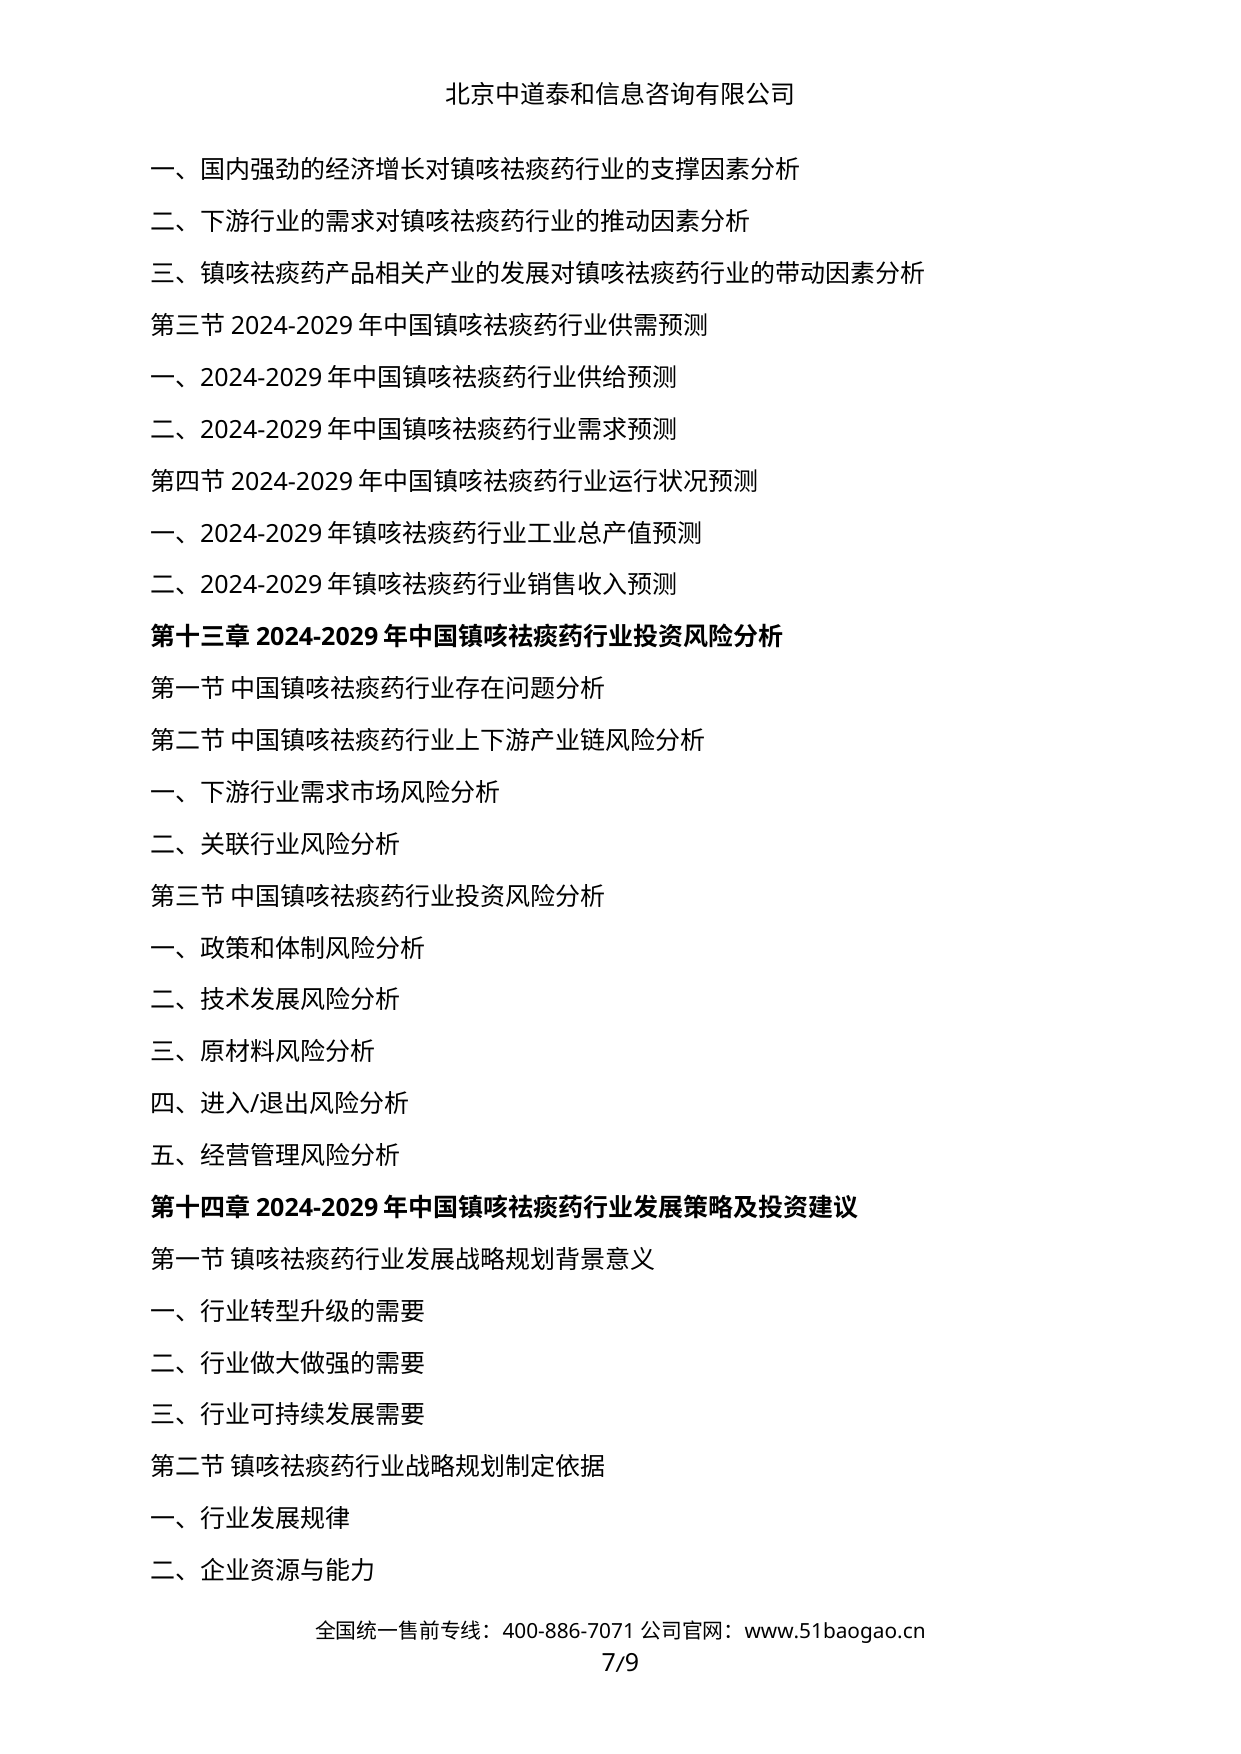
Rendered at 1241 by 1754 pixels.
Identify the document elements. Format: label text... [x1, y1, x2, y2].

text 三、镇咳祛痰药产品相关产业的发展对镇咳祛痰药行业的带动因素分析 [150, 254, 1090, 290]
text 一、行业转型升级的需要 [150, 1291, 1090, 1327]
text 一、2024-2029年中国镇咳祛痰药行业供给预测 [150, 357, 1090, 394]
text 二、下游行业的需求对镇咳祛痰药行业的推动因素分析 [150, 202, 1090, 238]
text 二、2024-2029年镇咳祛痰药行业销售收入预测 [150, 565, 1090, 601]
text 第二节 中国镇咳祛痰药行业上下游产业链风险分析 [150, 721, 1090, 757]
text 第三节 中国镇咳祛痰药行业投资风险分析 [150, 876, 1090, 912]
text 第一节 镇咳祛痰药行业发展战略规划背景意义 [150, 1239, 1090, 1276]
text 二、关联行业风险分析 [150, 824, 1090, 861]
text 一、政策和体制风险分析 [150, 928, 1090, 964]
text 一、行业发展规律 [150, 1499, 1090, 1535]
text 一、国内强劲的经济增长对镇咳祛痰药行业的支撑因素分析 [150, 150, 1090, 186]
text 一、下游行业需求市场风险分析 [150, 772, 1090, 809]
text 二、企业资源与能力 [150, 1551, 1090, 1587]
text 第二节 镇咳祛痰药行业战略规划制定依据 [150, 1447, 1090, 1483]
text 第十三章 2024-2029年中国镇咳祛痰药行业投资风险分析 [150, 617, 1090, 653]
text 第三节 2024-2029年中国镇咳祛痰药行业供需预测 [150, 306, 1090, 342]
text 二、行业做大做强的需要 [150, 1343, 1090, 1379]
text 第一节 中国镇咳祛痰药行业存在问题分析 [150, 669, 1090, 705]
text 三、行业可持续发展需要 [150, 1395, 1090, 1431]
text 三、原材料风险分析 [150, 1032, 1090, 1068]
text 一、2024-2029年镇咳祛痰药行业工业总产值预测 [150, 513, 1090, 549]
text 二、技术发展风险分析 [150, 980, 1090, 1016]
text 五、经营管理风险分析 [150, 1136, 1090, 1172]
text 四、进入/退出风险分析 [150, 1084, 1090, 1120]
text 第四节 2024-2029年中国镇咳祛痰药行业运行状况预测 [150, 461, 1090, 497]
text 第十四章 2024-2029年中国镇咳祛痰药行业发展策略及投资建议 [150, 1187, 1090, 1224]
text 二、2024-2029年中国镇咳祛痰药行业需求预测 [150, 409, 1090, 446]
